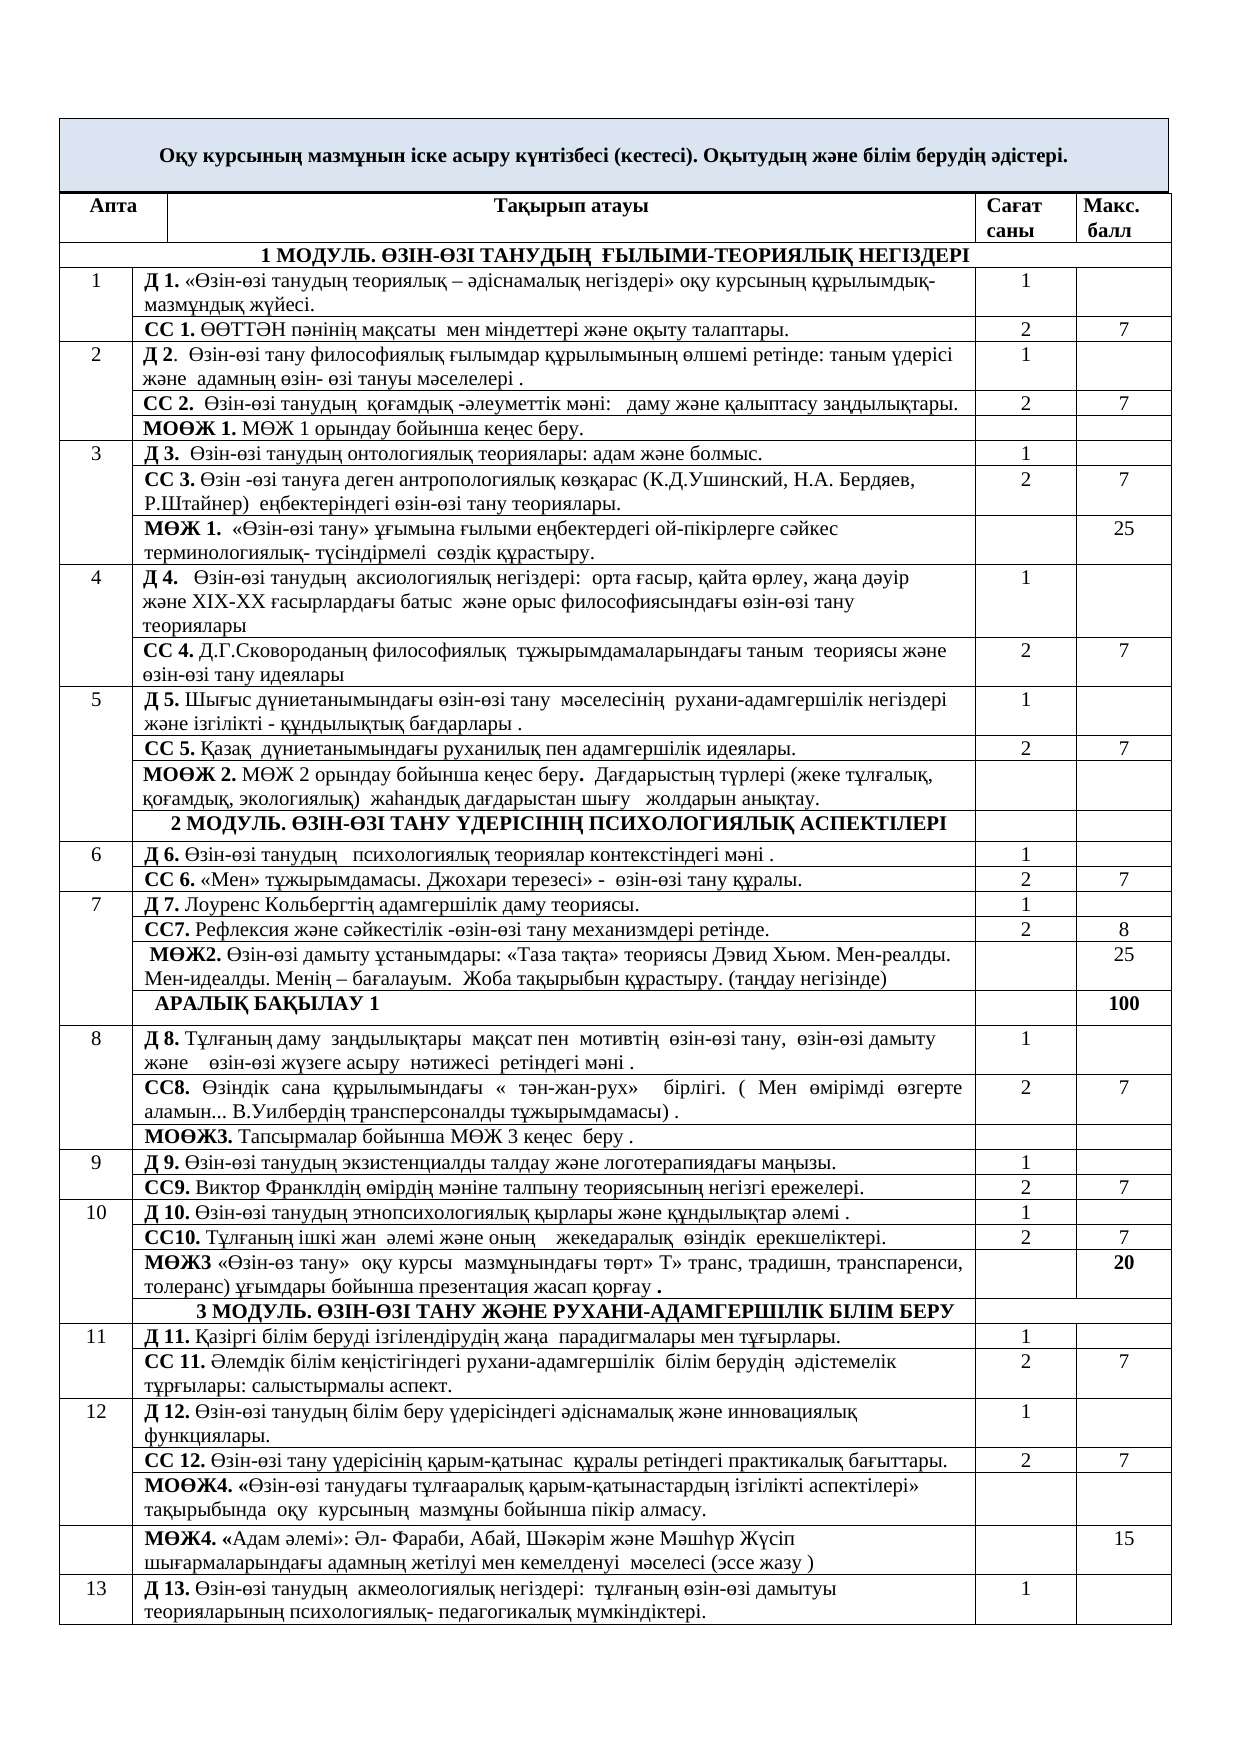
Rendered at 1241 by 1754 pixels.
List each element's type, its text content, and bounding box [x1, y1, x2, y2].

table_cell СС10. Тұлғаның ішкі жан әлемі және оның жекедаралық өзіндік ерекшеліктері. [133, 1225, 975, 1249]
table_cell 1 [976, 342, 1076, 390]
table_cell [976, 942, 1076, 990]
table_cell Д 3. Өзін-өзі танудың онтологиялық теориялары: адам және болмыс. [133, 441, 975, 465]
table_cell 25 [1077, 942, 1171, 990]
table_cell 7 [60, 892, 132, 1025]
table_cell [1077, 1399, 1171, 1447]
table_cell [1077, 1473, 1171, 1525]
table_cell 1 [976, 1026, 1076, 1074]
table_header Макс. балл [1077, 194, 1171, 242]
table_cell 7 [1077, 1175, 1171, 1199]
table_cell 7 [1077, 736, 1171, 760]
table_cell Д 5. Шығыс дүниетанымындағы өзін-өзі тану мәселесінің рухани-адамгершілік негіздері және ізгілікті - құндылықтық бағдарлары . [133, 687, 975, 735]
table_cell Д 7. Лоуренс Кольбергтің адамгершілік даму теориясы. [133, 892, 975, 916]
table_cell [1077, 416, 1171, 440]
table_cell СС 5. Қазақ дүниетанымындағы руханилық пен адамгершілік идеялары. [133, 736, 975, 760]
table_cell 6 [60, 842, 132, 891]
table_header Апта [60, 194, 167, 242]
table_cell СС 11. Әлемдік білім кеңістігіндегі рухани-адамгершілік білім берудің әдістемелік тұрғылары: салыстырмалы аспект. [133, 1349, 975, 1397]
table_cell СС 3. Өзін -өзі тануға деген антропологиялық көзқарас (К.Д.Ушинский, Н.А. Бердяев, Р.Штайнер) еңбектеріндегі өзін-өзі тану теориялары. [133, 466, 975, 514]
table_cell 13 [60, 1575, 132, 1623]
table_cell Оқу курсының мазмұнын іске асыру күнтізбесі (кестесі). Оқытудың және білім берудің әдістері. [60, 119, 1168, 191]
table_cell 11 [60, 1324, 132, 1397]
table_cell Д 2. Өзін-өзі тану философиялық ғылымдар құрылымының өлшемі ретінде: таным үдерісі және адамның өзін- өзі тануы мәселелері . [133, 342, 975, 390]
table_cell [1077, 687, 1171, 735]
table_cell [60, 1526, 132, 1574]
table_cell СС8. Өзіндік сана құрылымындағы « тән-жан-рух» бірлігі. ( Мен өмірімді өзгерте аламын... В.Уилбердің трансперсоналды тұжырымдамасы) . [133, 1075, 975, 1123]
table_cell 7 [1077, 391, 1171, 415]
table_cell 7 [1077, 638, 1171, 686]
table_cell 9 [60, 1150, 132, 1199]
table_cell 2 [976, 1448, 1076, 1472]
table_cell СС 2. Өзін-өзі танудың қоғамдық -әлеуметтік мәні: даму және қалыптасу заңдылықтары. [133, 391, 975, 415]
table_cell [1077, 441, 1171, 465]
table_cell 1 [976, 1324, 1076, 1348]
table_cell 2 [976, 736, 1076, 760]
table_cell [976, 811, 1076, 841]
table_cell МӨЖ4. «Адам әлемі»: Әл- Фараби, Абай, Шәкәрім және Мәшһүр Жүсіп шығармаларындағы адамның жетілуі мен кемелденуі мәселесі (эссе жазу ) [133, 1526, 975, 1574]
table_cell МОӨЖ3. Тапсырмалар бойынша МӨЖ 3 кеңес беру . [133, 1125, 975, 1148]
table_cell 2 [976, 466, 1076, 514]
table_cell [976, 1526, 1076, 1574]
table_cell 1 [976, 268, 1076, 316]
table_cell [1077, 565, 1171, 637]
table_cell Д 10. Өзін-өзі танудың этнопсихологиялық қырлары және құндылықтар әлемі . [133, 1200, 975, 1224]
table_cell [976, 1125, 1076, 1148]
table_cell 1 [976, 687, 1076, 735]
table_cell 3 МОДУЛЬ. ӨЗІН-ӨЗІ ТАНУ ЖӘНЕ РУХАНИ-АДАМГЕРШІЛІК БІЛІМ БЕРУ [133, 1299, 975, 1323]
table_cell [976, 1473, 1076, 1525]
table_cell [1077, 1324, 1171, 1348]
table_cell 2 [976, 1175, 1076, 1199]
table_cell [1077, 1575, 1171, 1623]
table_cell 1 [60, 268, 132, 341]
table_cell 2 [976, 1225, 1076, 1249]
table_cell 7 [1077, 867, 1171, 891]
table_cell [1077, 811, 1171, 841]
table_cell СС7. Рефлексия және сәйкестілік -өзін-өзі тану механизмдері ретінде. [133, 917, 975, 941]
table_cell 20 [1077, 1250, 1171, 1298]
table_cell 15 [1077, 1526, 1171, 1574]
table_cell [976, 516, 1076, 564]
table_cell Д 1. «Өзін-өзі танудың теориялық – әдіснамалық негіздері» оқу курсының құрылымдық-мазмұндық жүйесі. [133, 268, 975, 316]
table_cell [976, 991, 1076, 1025]
table_cell 10 [60, 1200, 132, 1323]
table_cell [1077, 268, 1171, 316]
table_cell [1077, 842, 1171, 866]
table_cell 1 [976, 892, 1076, 916]
table_cell [1077, 1026, 1171, 1074]
table_cell МОӨЖ4. «Өзін-өзі танудағы тұлғааралық қарым-қатынастардың ізгілікті аспектілері» тақырыбында оқу курсының мазмұны бойынша пікір алмасу. [133, 1473, 975, 1525]
table_cell Д 8. Тұлғаның даму заңдылықтары мақсат пен мотивтің өзін-өзі тану, өзін-өзі дамыту және өзін-өзі жүзеге асыру нәтижесі ретіндегі мәні . [133, 1026, 975, 1074]
table_cell 2 [976, 1349, 1076, 1397]
table_cell 1 [976, 441, 1076, 465]
table_cell 12 [60, 1399, 132, 1525]
table_cell [1077, 761, 1171, 809]
table_cell Д 9. Өзін-өзі танудың экзистенциалды талдау және логотерапиядағы маңызы. [133, 1150, 975, 1174]
table_cell 7 [1077, 466, 1171, 514]
table_cell 2 [60, 342, 132, 440]
table_cell [1077, 1200, 1171, 1224]
table_cell СС 1. ӨӨТТӘН пәнінің мақсаты мен міндеттері және оқыту талаптары. [133, 317, 975, 341]
table_cell [976, 416, 1076, 440]
table_cell 7 [1077, 1448, 1171, 1472]
table_cell МӨЖ3 «Өзін-өз тану» оқу курсы мазмұнындағы төрт» Т» транс, традишн, транспаренси, толеранс) ұғымдары бойынша презентация жасап қорғау . [133, 1250, 975, 1298]
table_cell 2 [976, 867, 1076, 891]
table_cell 3 [60, 441, 132, 564]
table_header Сағат саны [976, 194, 1076, 242]
table_cell [976, 1299, 1171, 1323]
table_cell 1 [976, 1200, 1076, 1224]
table_cell 7 [1077, 1225, 1171, 1249]
table_cell АРАЛЫҚ БАҚЫЛАУ 1 [133, 991, 975, 1025]
table_cell [976, 1250, 1076, 1298]
table_cell 8 [60, 1026, 132, 1148]
table_cell [1077, 342, 1171, 390]
table_cell 25 [1077, 516, 1171, 564]
table_cell 5 [60, 687, 132, 841]
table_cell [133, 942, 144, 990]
table_cell Д 11. Қазіргі білім беруді ізгілендірудің жаңа парадигмалары мен тұғырлары. [133, 1324, 975, 1348]
table_cell 1 [976, 1575, 1076, 1623]
table_cell МОӨЖ 1. МӨЖ 1 орындау бойынша кеңес беру. [133, 416, 975, 440]
table_cell [1077, 1150, 1171, 1174]
table_cell Д 13. Өзін-өзі танудың акмеологиялық негіздері: тұлғаның өзін-өзі дамытуы теорияларының психологиялық- педагогикалық мүмкіндіктері. [133, 1575, 975, 1623]
table_cell СС 6. «Мен» тұжырымдамасы. Джохари терезесі» - өзін-өзі тану құралы. [133, 867, 975, 891]
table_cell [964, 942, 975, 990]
table_header Тақырып атауы [168, 194, 975, 242]
table_cell 1 МОДУЛЬ. ӨЗІН-ӨЗІ ТАНУДЫҢ ҒЫЛЫМИ-ТЕОРИЯЛЫҚ НЕГІЗДЕРІ [60, 243, 1171, 267]
table_cell 7 [1077, 1075, 1171, 1123]
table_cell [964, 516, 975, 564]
table_cell 7 [1077, 317, 1171, 341]
table_cell 1 [976, 565, 1076, 637]
table_cell Д 12. Өзін-өзі танудың білім беру үдерісіндегі әдіснамалық және инновациялық функциялары. [133, 1399, 975, 1447]
table_cell 1 [976, 1150, 1076, 1174]
table_cell 100 [1077, 991, 1171, 1025]
table_cell 2 МОДУЛЬ. ӨЗІН-ӨЗІ ТАНУ ҮДЕРІСІНІҢ ПСИХОЛОГИЯЛЫҚ АСПЕКТІЛЕРІ [133, 811, 975, 841]
table_cell Д 6. Өзін-өзі танудың психологиялық теориялар контекстіндегі мәні . [133, 842, 975, 866]
table_cell [976, 761, 1076, 809]
table_cell 7 [1077, 1349, 1171, 1397]
table_cell СС 12. Өзін-өзі тану үдерісінің қарым-қатынас құралы ретіндегі практикалық бағыттары. [133, 1448, 975, 1472]
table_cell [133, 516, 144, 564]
table_cell 2 [976, 391, 1076, 415]
table_cell 1 [976, 1399, 1076, 1447]
table_cell [1077, 892, 1171, 916]
table_cell 2 [976, 1075, 1076, 1123]
table_cell 4 [60, 565, 132, 686]
table_cell СС 4. Д.Г.Сковороданың философиялық тұжырымдамаларындағы таным теориясы және өзін-өзі тану идеялары [133, 638, 975, 686]
table_cell СС9. Виктор Франклдің өмірдің мәніне талпыну теориясының негізгі ережелері. [133, 1175, 975, 1199]
table_cell 2 [976, 317, 1076, 341]
table_cell Д 4. Өзін-өзі танудың аксиологиялық негіздері: орта ғасыр, қайта өрлеу, жаңа дәуір және ХІХ-ХХ ғасырлардағы батыс және орыс философиясындағы өзін-өзі тану теориялары [133, 565, 975, 637]
table_cell 2 [976, 638, 1076, 686]
table_cell [1077, 1125, 1171, 1148]
table_cell 1 [976, 842, 1076, 866]
table_cell МОӨЖ 2. МӨЖ 2 орындау бойынша кеңес беру. Дағдарыстың түрлері (жеке тұлғалық, қоғамдық, экологиялық) жаһандық дағдарыстан шығу жолдарын анықтау. [133, 761, 975, 809]
table_cell 2 [976, 917, 1076, 941]
table_cell 8 [1077, 917, 1171, 941]
